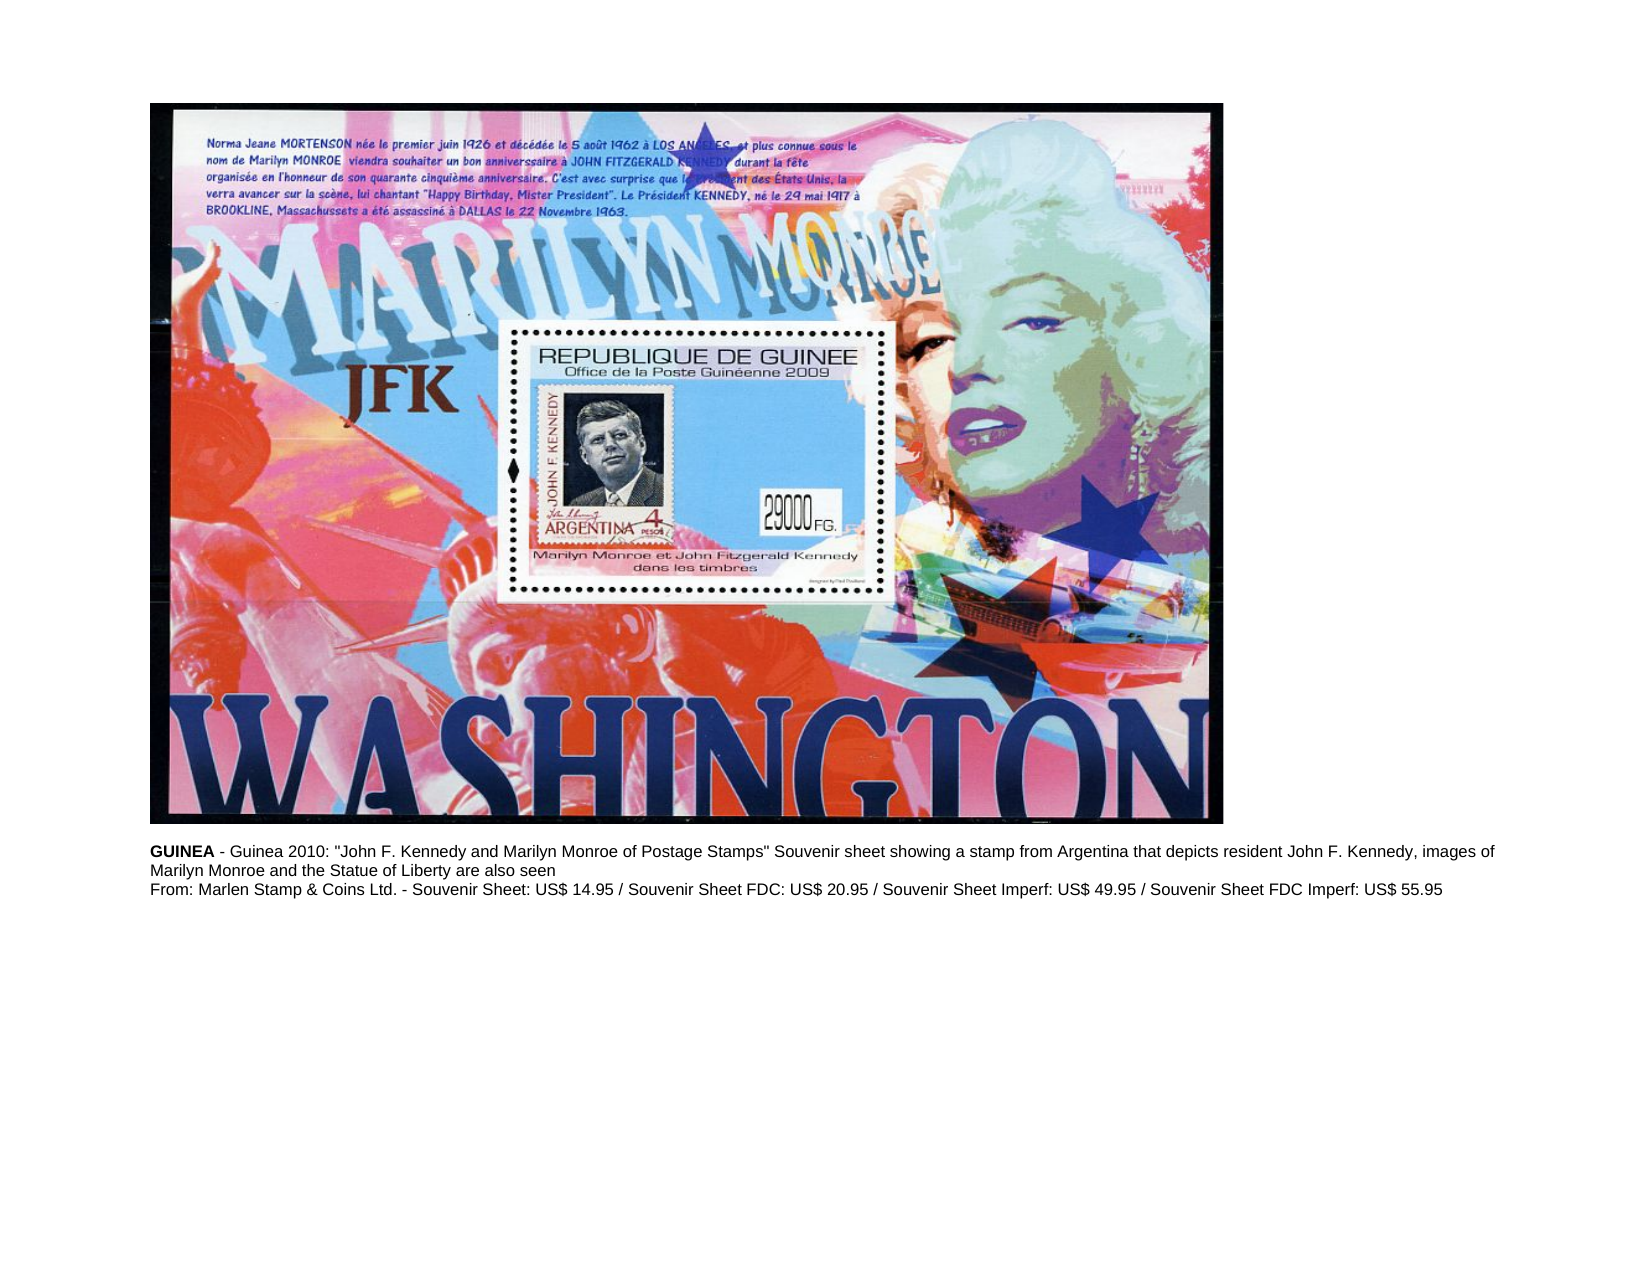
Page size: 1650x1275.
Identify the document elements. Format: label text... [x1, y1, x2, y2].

text GUINEA - Guinea 2010: "John F. Kennedy and Marilyn Monroe of Postage Stamps" Souvenir sheet showing a stamp from Argentina that depicts resident John F. Kennedy, images of Marilyn Monroe and the Statue of Liberty are also seen [150, 841, 1500, 880]
text From: Marlen Stamp & Coins Ltd. - Souvenir Sheet: US$ 14.95 / Souvenir Sheet FDC: US$ 20.95 / Souvenir Sheet Imperf: US$ 49.95 / Souvenir Sheet FDC Imperf: US$ 55.95 [150, 880, 1500, 899]
picture [150, 103, 1224, 824]
